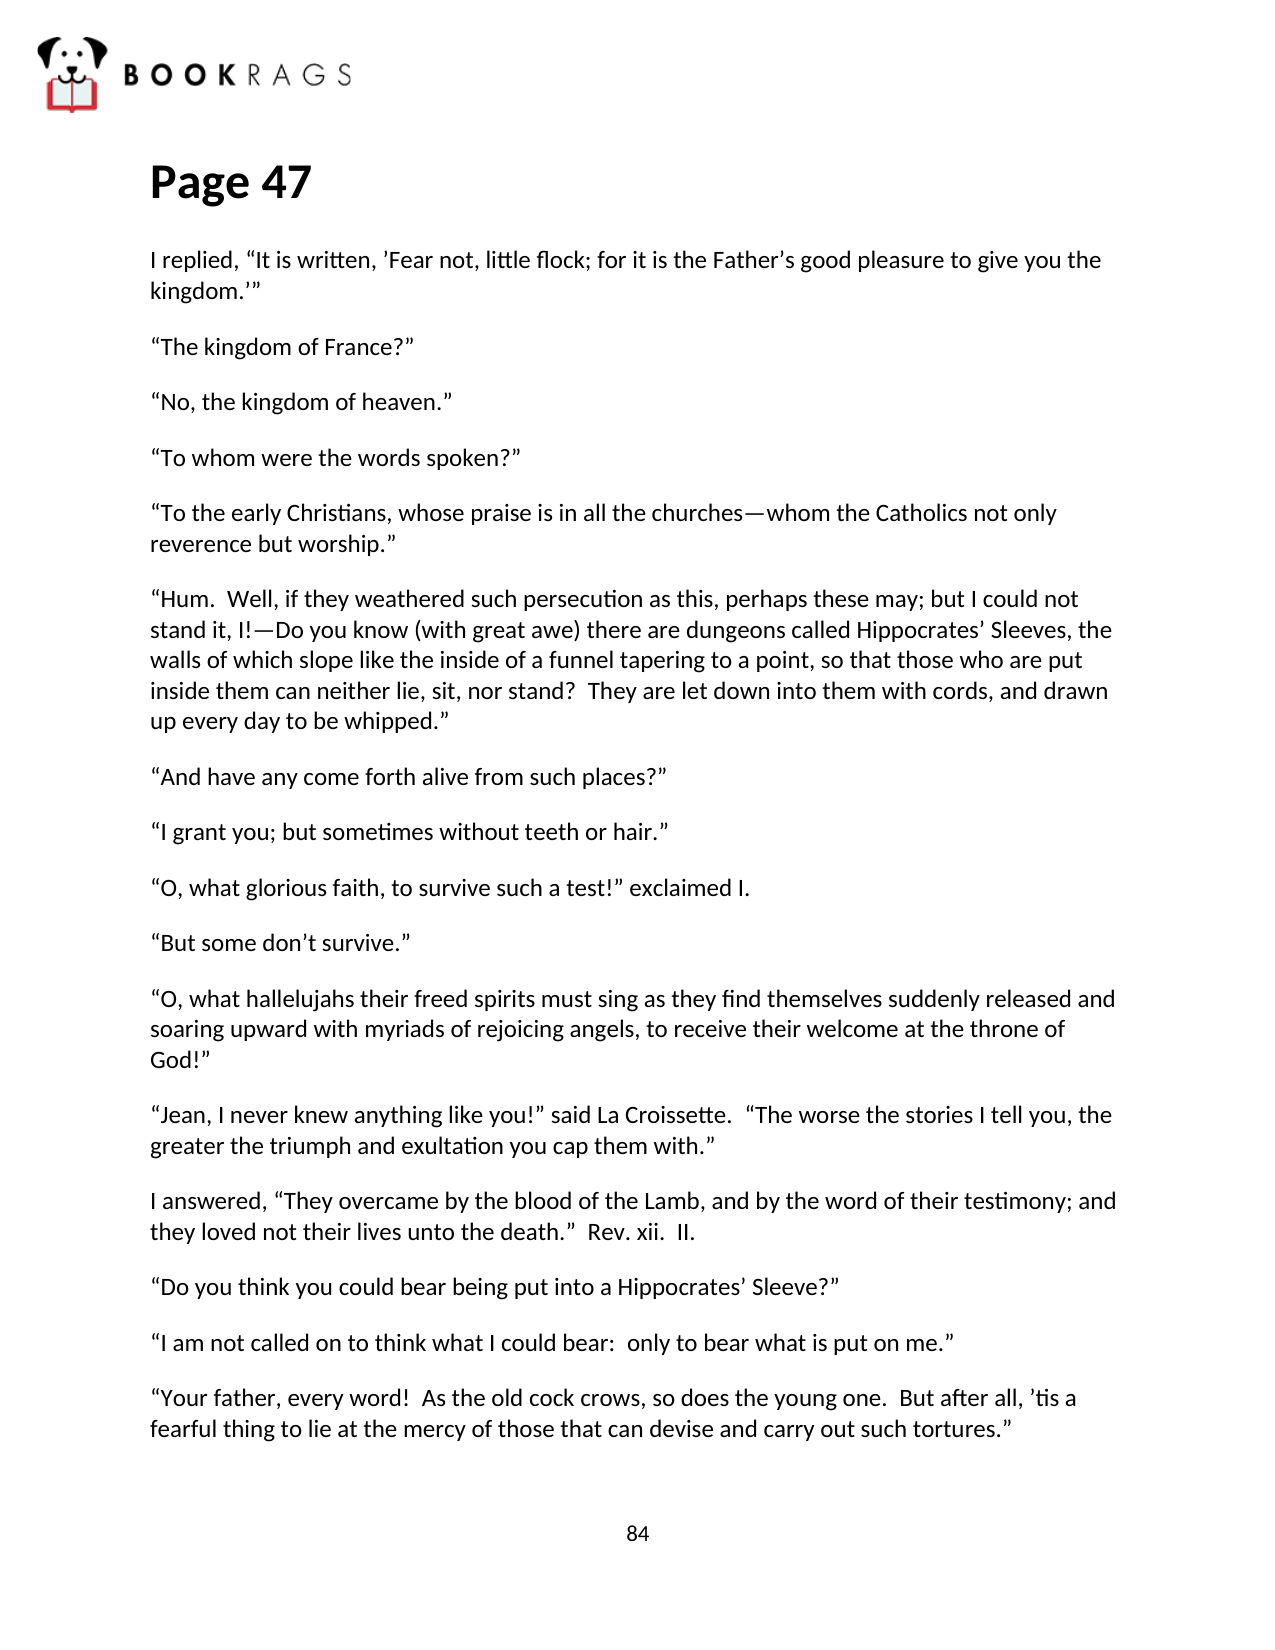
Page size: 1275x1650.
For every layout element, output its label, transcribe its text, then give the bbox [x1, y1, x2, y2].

text “I grant you; but sometimes without teeth or hair.” [150, 816, 1125, 847]
text “Your father, every word! As the old cock crows, so does the young one. But after all, ’tis a fearful thing to lie at the mercy of those that can devise and carry out such tortures.” [150, 1383, 1125, 1444]
text “But some don’t survive.” [150, 927, 1125, 958]
text I answered, “They overcame by the blood of the Lamb, and by the word of their testimony; and they loved not their lives unto the death.” Rev. xii. II. [150, 1186, 1125, 1247]
text “Jean, I never knew anything like you!” said La Croissette. “The worse the stories I tell you, the greater the triumph and exultation you cap them with.” [150, 1099, 1125, 1161]
text “No, the kingdom of heaven.” [150, 386, 1125, 417]
text I replied, “It is written, ’Fear not, little flock; for it is the Father’s good pleasure to give you the kingdom.’” [150, 244, 1125, 306]
text “To the early Christians, whose praise is in all the churches—­whom the Catholics not only reverence but worship.” [150, 497, 1125, 558]
text “The kingdom of France?” [150, 331, 1125, 361]
text Page 47 [150, 150, 1125, 211]
text “Hum. Well, if they weathered such persecution as this, perhaps these may; but I could not stand it, I!—­Do you know (with great awe) there are dungeons called Hippocrates’ Sleeves, the walls of which slope like the inside of a funnel tapering to a point, so that those who are put inside them can neither lie, sit, nor stand? They are let down into them with cords, and drawn up every day to be whipped.” [150, 583, 1125, 736]
text “O, what glorious faith, to survive such a test!” exclaimed I. [150, 872, 1125, 902]
picture [37, 37, 351, 113]
text “And have any come forth alive from such places?” [150, 761, 1125, 791]
text “O, what hallelujahs their freed spirits must sing as they find themselves suddenly released and soaring upward with myriads of rejoicing angels, to receive their welcome at the throne of God!” [150, 983, 1125, 1074]
text “I am not called on to think what I could bear: only to bear what is put on me.” [150, 1327, 1125, 1358]
text “Do you think you could bear being put into a Hippocrates’ Sleeve?” [150, 1272, 1125, 1302]
text “To whom were the words spoken?” [150, 442, 1125, 472]
